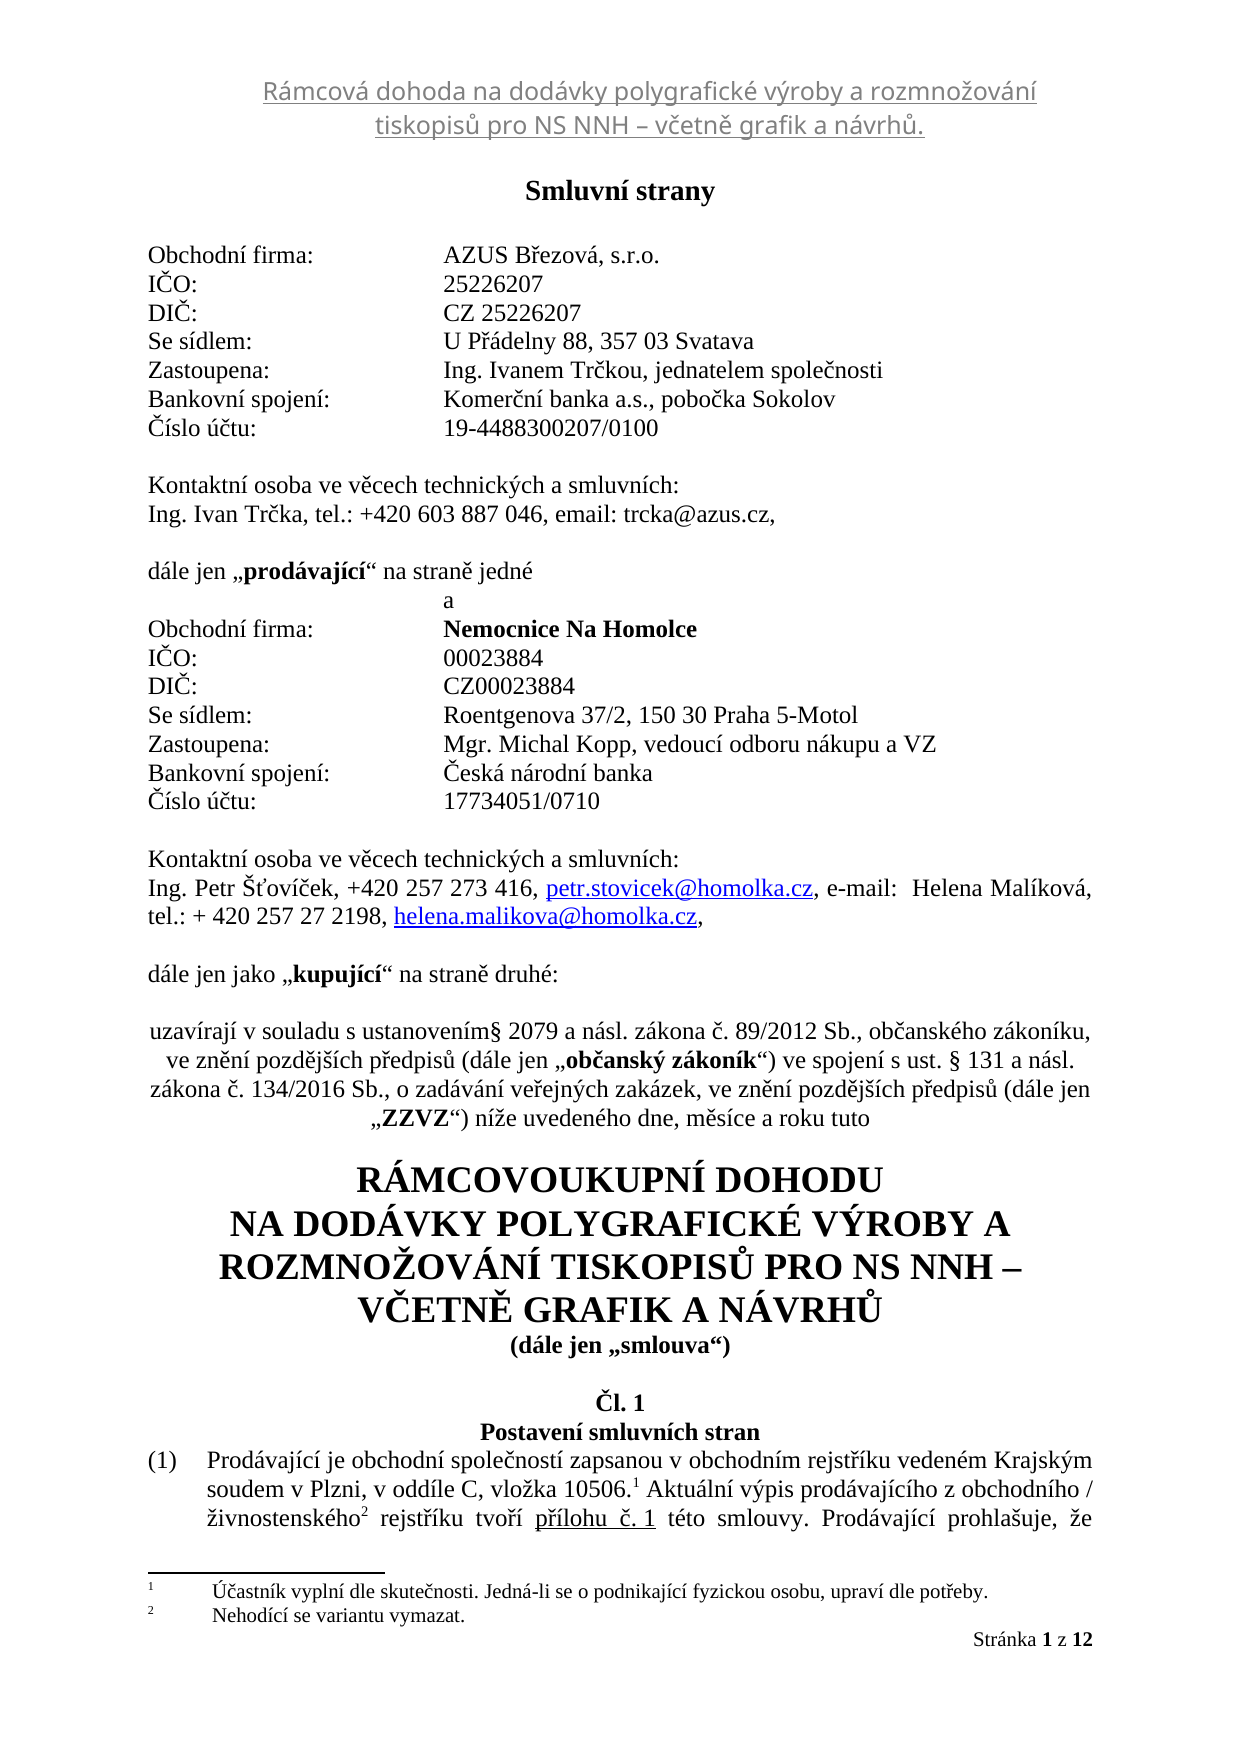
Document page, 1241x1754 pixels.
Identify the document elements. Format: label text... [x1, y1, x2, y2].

text Zastoupena: Mgr. Michal Kopp, vedoucí odboru nákupu a VZ [148, 729, 1093, 758]
text Smluvní strany [148, 173, 1093, 207]
text Postavení smluvních stran [148, 1417, 1093, 1445]
text Ing. Ivan Trčka, tel.: +420 603 887 046, email: trcka@azus.cz, [148, 499, 1093, 528]
text IČO: 25226207 [148, 269, 1093, 298]
text Kontaktní osoba ve věcech technických a smluvních: [148, 470, 1093, 499]
text a [369, 585, 1093, 614]
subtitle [148, 1445, 1093, 1532]
text IČO: 00023884 [148, 643, 1093, 671]
text Číslo účtu: 19-4488300207/0100 [148, 413, 1093, 441]
text Obchodní firma: AZUS Březová, s.r.o. [148, 240, 1093, 269]
text dále jen „prodávající“ na straně jedné [148, 556, 1093, 585]
text RÁMCOVouKUpní DOHODU [148, 1158, 1093, 1201]
text Ing. Petr Šťovíček, +420 257 273 416, petr.stovicek@homolka.cz, e-mail: Helena Malíková, tel.: + 420 257 27 2198, helena.malikova@homolka.cz, [148, 873, 1093, 930]
text uzavírají v souladu s ustanovením§ násl. zákona č. 89/2012 Sb., občanského zákoníku, ve znění pozdějších předpisů (dále jen „občanský zákoník“) ve spojení s ust. § 131 a násl. zákona č. 134/2016 Sb., o zadávání veřejných zakázek, ve znění pozdějších předpisů (dále jen „ZZVZ“) níže uvedeného dne, měsíce a roku tuto [148, 1016, 1093, 1131]
text na DODÁVKY pOLYGRAFICKÉ VÝROBY A ROZMNOŽOVÁNÍ TISKOPISŮ PRO NS NNH – včetně grafik a návrhů [148, 1201, 1093, 1330]
text DIČ: CZ00023884 [148, 671, 1093, 700]
text (dále jen „smlouva“) [148, 1330, 1093, 1359]
text Bankovní spojení: Česká národní banka [148, 758, 1093, 786]
text Číslo účtu: 17734051/0710 [148, 786, 1093, 815]
text Se sídlem: U Přádelny 88, 357 03 Svatava [148, 326, 1093, 355]
text Obchodní firma: Nemocnice Na Homolce [148, 614, 1093, 643]
text Se sídlem: Roentgenova 37/2, 150 30 Praha 5-Motol [148, 700, 1093, 729]
text DIČ: CZ 25226207 [148, 298, 1093, 326]
text Zastoupena: Ing. Ivanem Trčkou, jednatelem společnosti [148, 355, 1093, 384]
text Kontaktní osoba ve věcech technických a smluvních: [148, 844, 1093, 873]
text Čl. 1 [148, 1388, 1093, 1417]
text Bankovní spojení: Komerční banka a.s., pobočka Sokolov [148, 384, 1093, 413]
text dále jen jako „kupující“ na straně druhé: [148, 959, 1093, 988]
